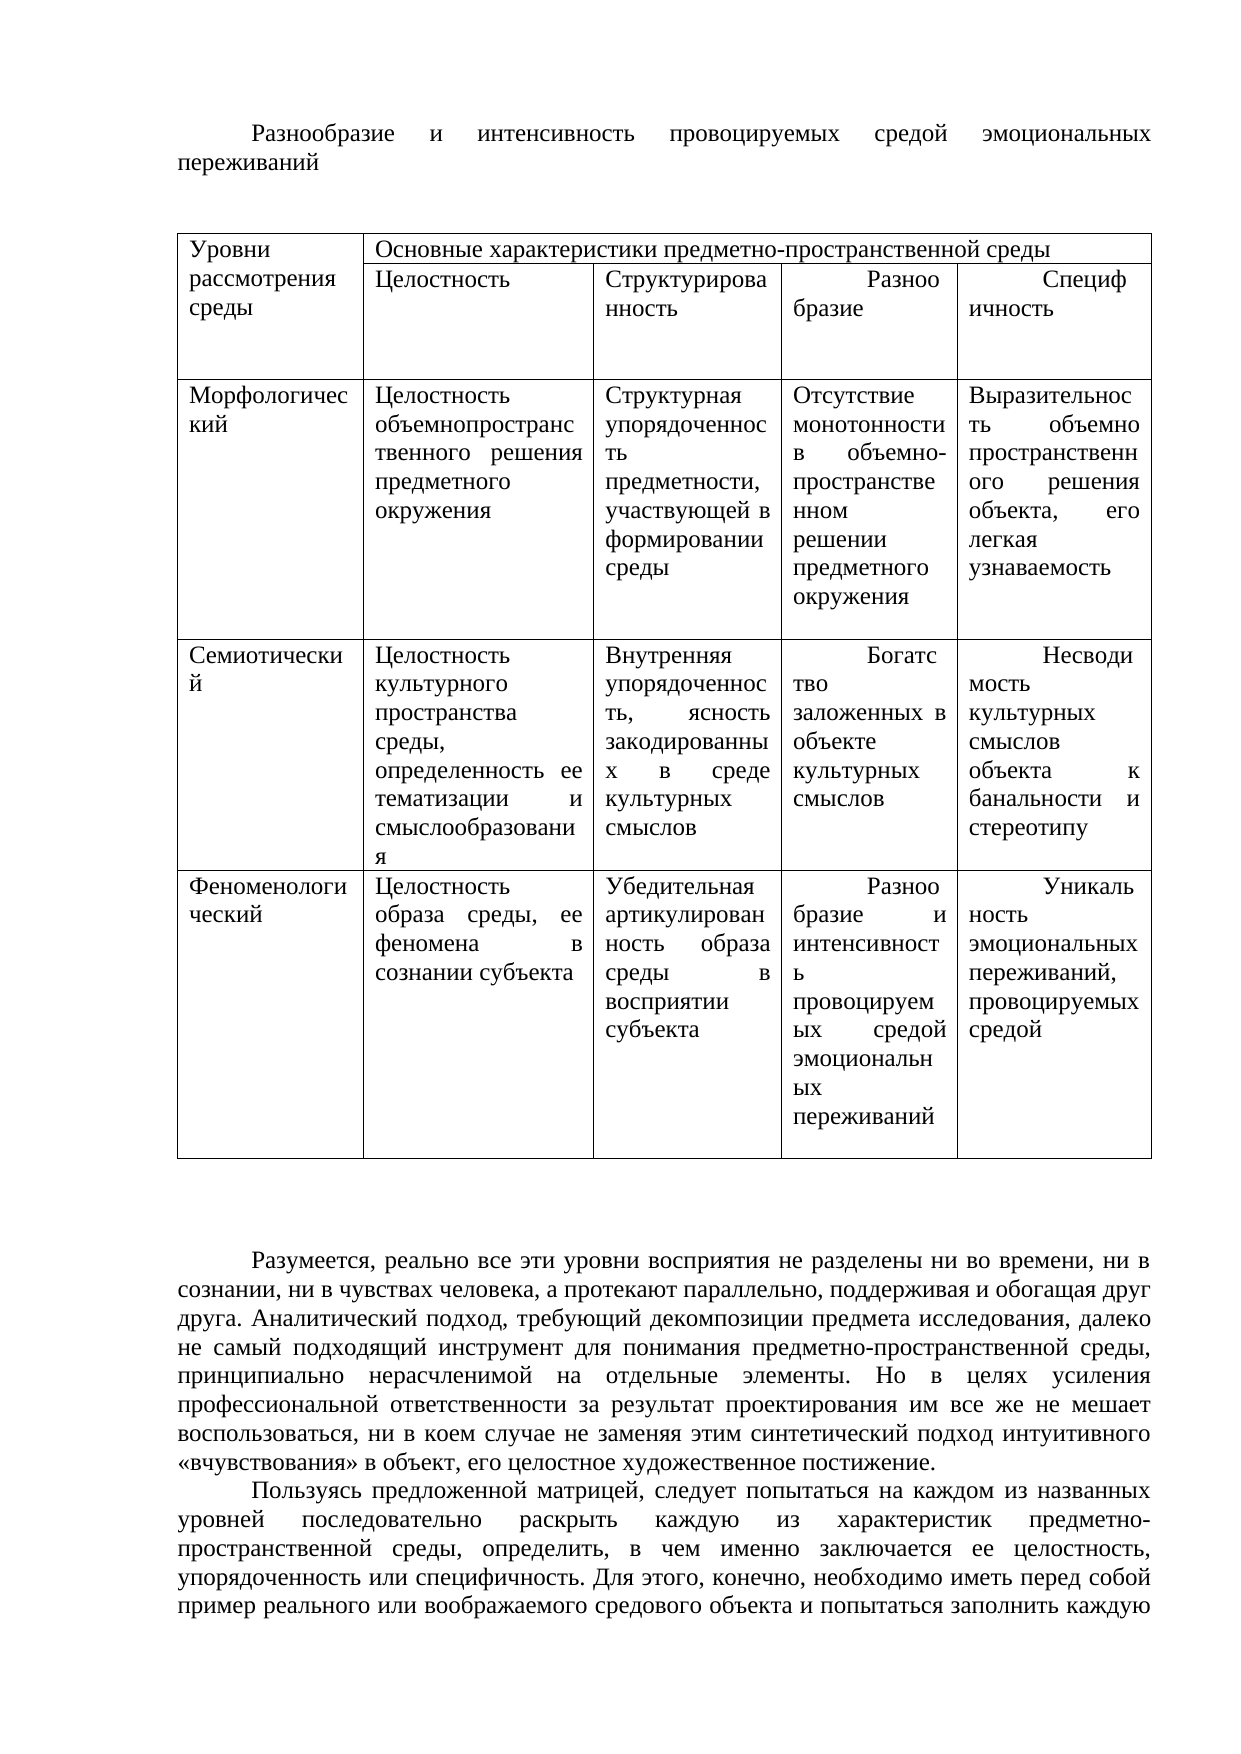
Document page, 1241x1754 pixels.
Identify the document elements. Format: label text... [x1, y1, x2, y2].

table_cell Структурированность [594, 264, 781, 379]
table_cell Разнообразие и интенсивность провоцируемых средой эмоциональных переживаний [782, 871, 957, 1158]
table_cell Семиотический [178, 640, 363, 870]
table_cell Целостность [364, 264, 593, 379]
text Разнообразие и интенсивность провоцируемых средой эмоциональных переживаний [177, 118, 1152, 176]
table_cell Внутренняя упорядоченность, ясность закодированных в среде культурных смыслов [594, 640, 781, 870]
table_cell Целостность объемнопространственного решения предметного окружения [364, 380, 593, 639]
table_cell Богатство заложенных в объекте культурных смыслов [782, 640, 957, 870]
table_cell Убедительная артикулированность образа среды в восприятии субъекта [594, 871, 781, 1158]
table_cell Целостность образа среды, ее феномена в сознании субъекта [364, 871, 593, 1158]
table_cell Отсутствие монотонности в объемно-пространственном решении предметного окружения [782, 380, 957, 639]
table_cell Структурная упорядоченность предметности, участвующей в формировании среды [594, 380, 781, 639]
table_cell Морфологический [178, 380, 363, 639]
table_cell Специфичность [958, 264, 1151, 379]
table_header Уровни рассмотрения среды [178, 234, 363, 379]
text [177, 1476, 1152, 1619]
text Разумеется, реально все эти уровни восприятия не разделены ни во времени, ни в сознании, ни в чувствах человека, а протекают параллельно, поддерживая и обогащая друг друга. Аналитический подход, требующий декомпозиции предмета исследования, далеко не самый подходящий инструмент для понимания предметно-пространственной среды, принципиально нерасчленимой на отдельные элементы. Но в целях усиления профессиональной ответственности за результат проектирования им все же не мешает воспользоваться, ни в коем случае не заменяя этим синтетический подход интуитивного «вчувствования» в объект, его целостное художественное постижение. [177, 1246, 1152, 1476]
table_cell Разнообразие [782, 264, 957, 379]
table_header Основные характеристики предметно-пространственной среды [364, 234, 1151, 263]
table_cell Феноменологический [178, 871, 363, 1158]
table_cell Выразительность объемно пространственного решения объекта, его легкая узнаваемость [958, 380, 1151, 639]
table_cell Уникальность эмоциональных переживаний, провоцируемых средой [958, 871, 1151, 1158]
table_cell Несводимость культурных смыслов объекта к банальности и стереотипу [958, 640, 1151, 870]
table_cell Целостность культурного пространства среды, определенность ее тематизации и смыслообразования [364, 640, 593, 870]
